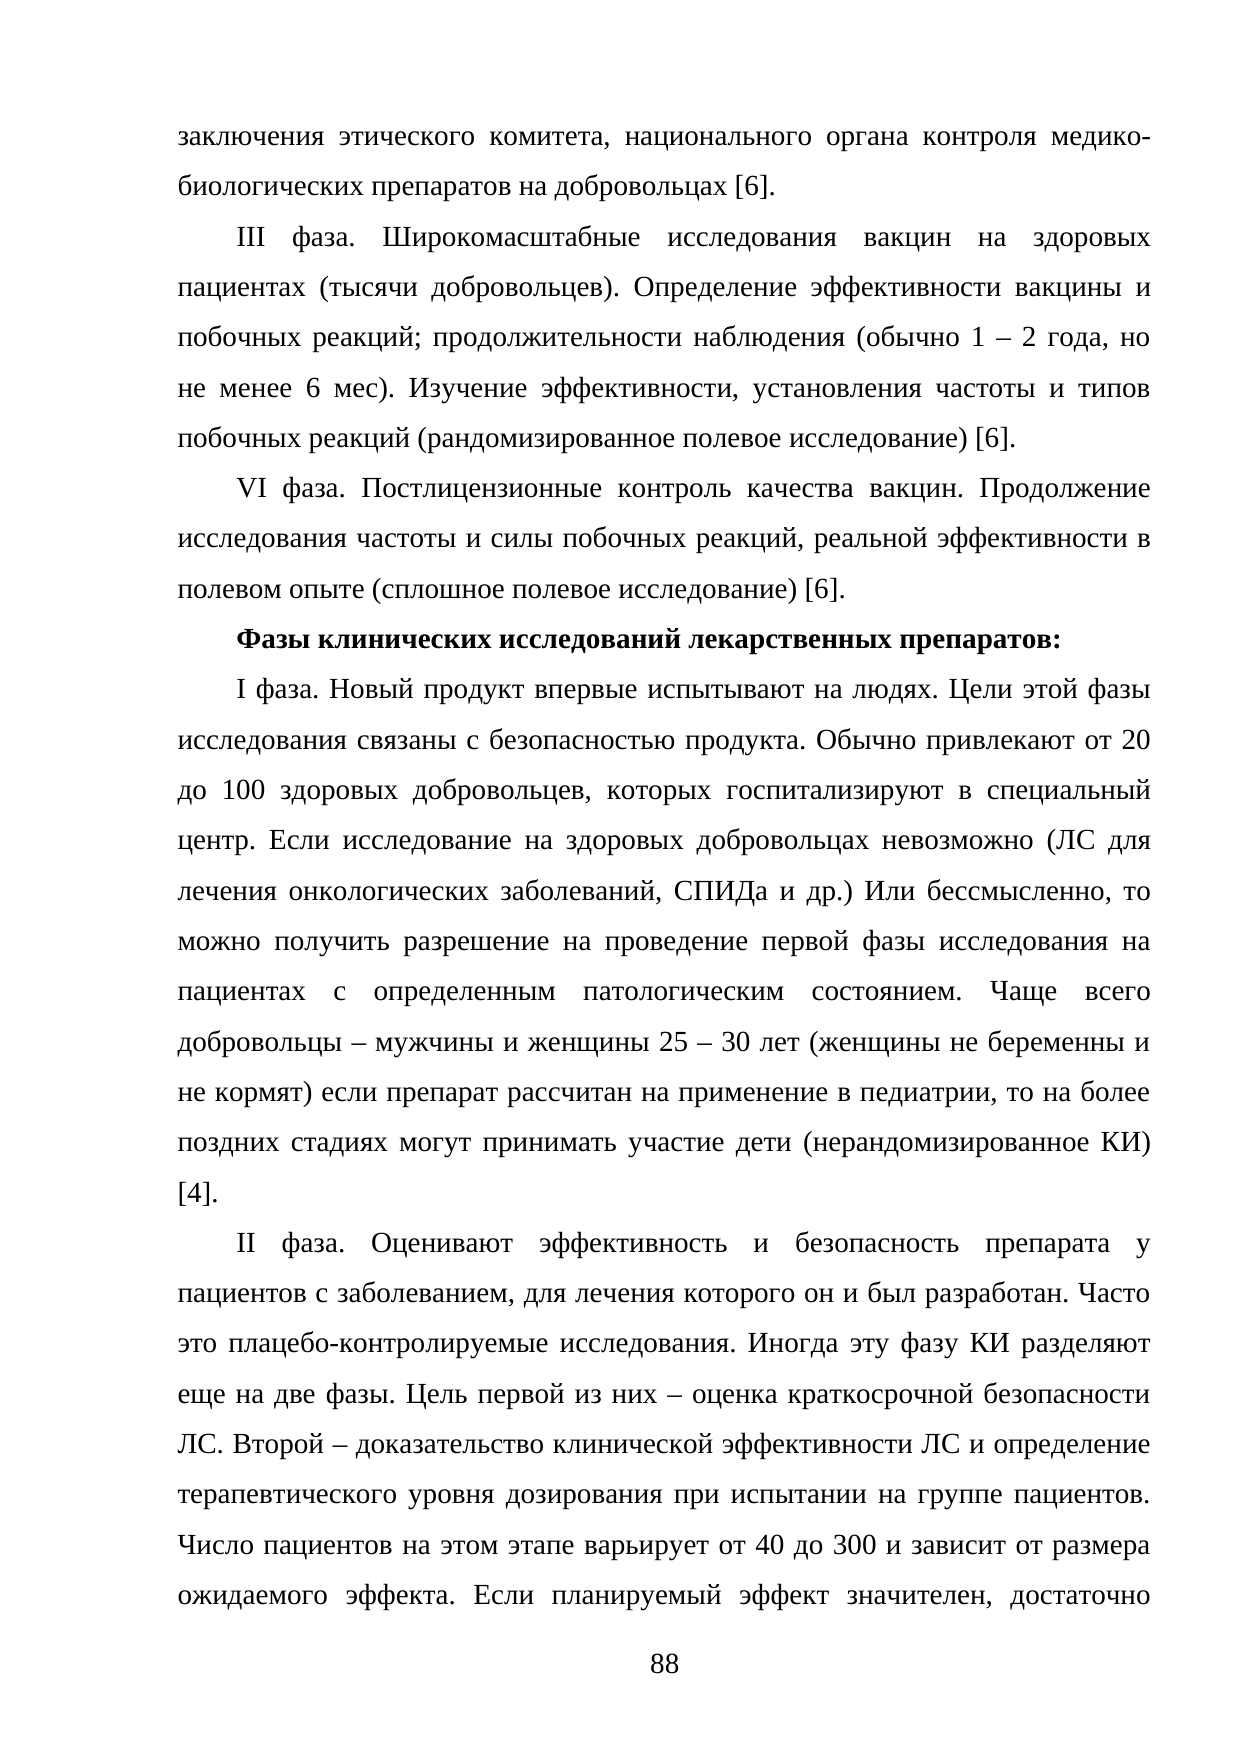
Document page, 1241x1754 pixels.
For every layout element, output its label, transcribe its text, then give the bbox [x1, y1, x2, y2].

text I фаза. Новый продукт впервые испытывают на людях. Цели этой фазы исследования связаны с безопасностью продукта. Обычно привлекают от 20 до 100 здоровых добровольцев, которых госпитализируют в специальный центр. Если исследование на здоровых добровольцах невозможно (ЛС для лечения онкологических заболеваний, СПИДа и др.) Или бессмысленно, то можно получить разрешение на проведение первой фазы исследования на пациентах с определенным патологическим состоянием. Чаще всего добровольцы – мужчины и женщины 25 – 30 лет (женщины не беременны и не кормят) если препарат рассчитан на применение в педиатрии, то на более поздних стадиях могут принимать участие дети (нерандомизированное КИ) [4]. [177, 672, 1152, 1208]
text ІІІ фаза. Широкомасштабные исследования вакцин на здоровых пациентах (тысячи добровольцев). Определение эффективности вакцины и побочных реакций; продолжительности наблюдения (обычно 1 – 2 года, но не менее 6 мес). Изучение эффективности, установления частоты и типов побочных реакций (рандомизированное полевое исследование) [6]. [177, 219, 1152, 453]
text Фазы клинических исследований лекарственных препаратов: [177, 621, 1152, 655]
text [177, 1225, 1152, 1611]
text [177, 118, 1152, 202]
text VI фаза. Постлицензионные контроль качества вакцин. Продолжение исследования частоты и силы побочных реакций, реальной эффективности в полевом опыте (сплошное полевое исследование) [6]. [177, 470, 1152, 604]
